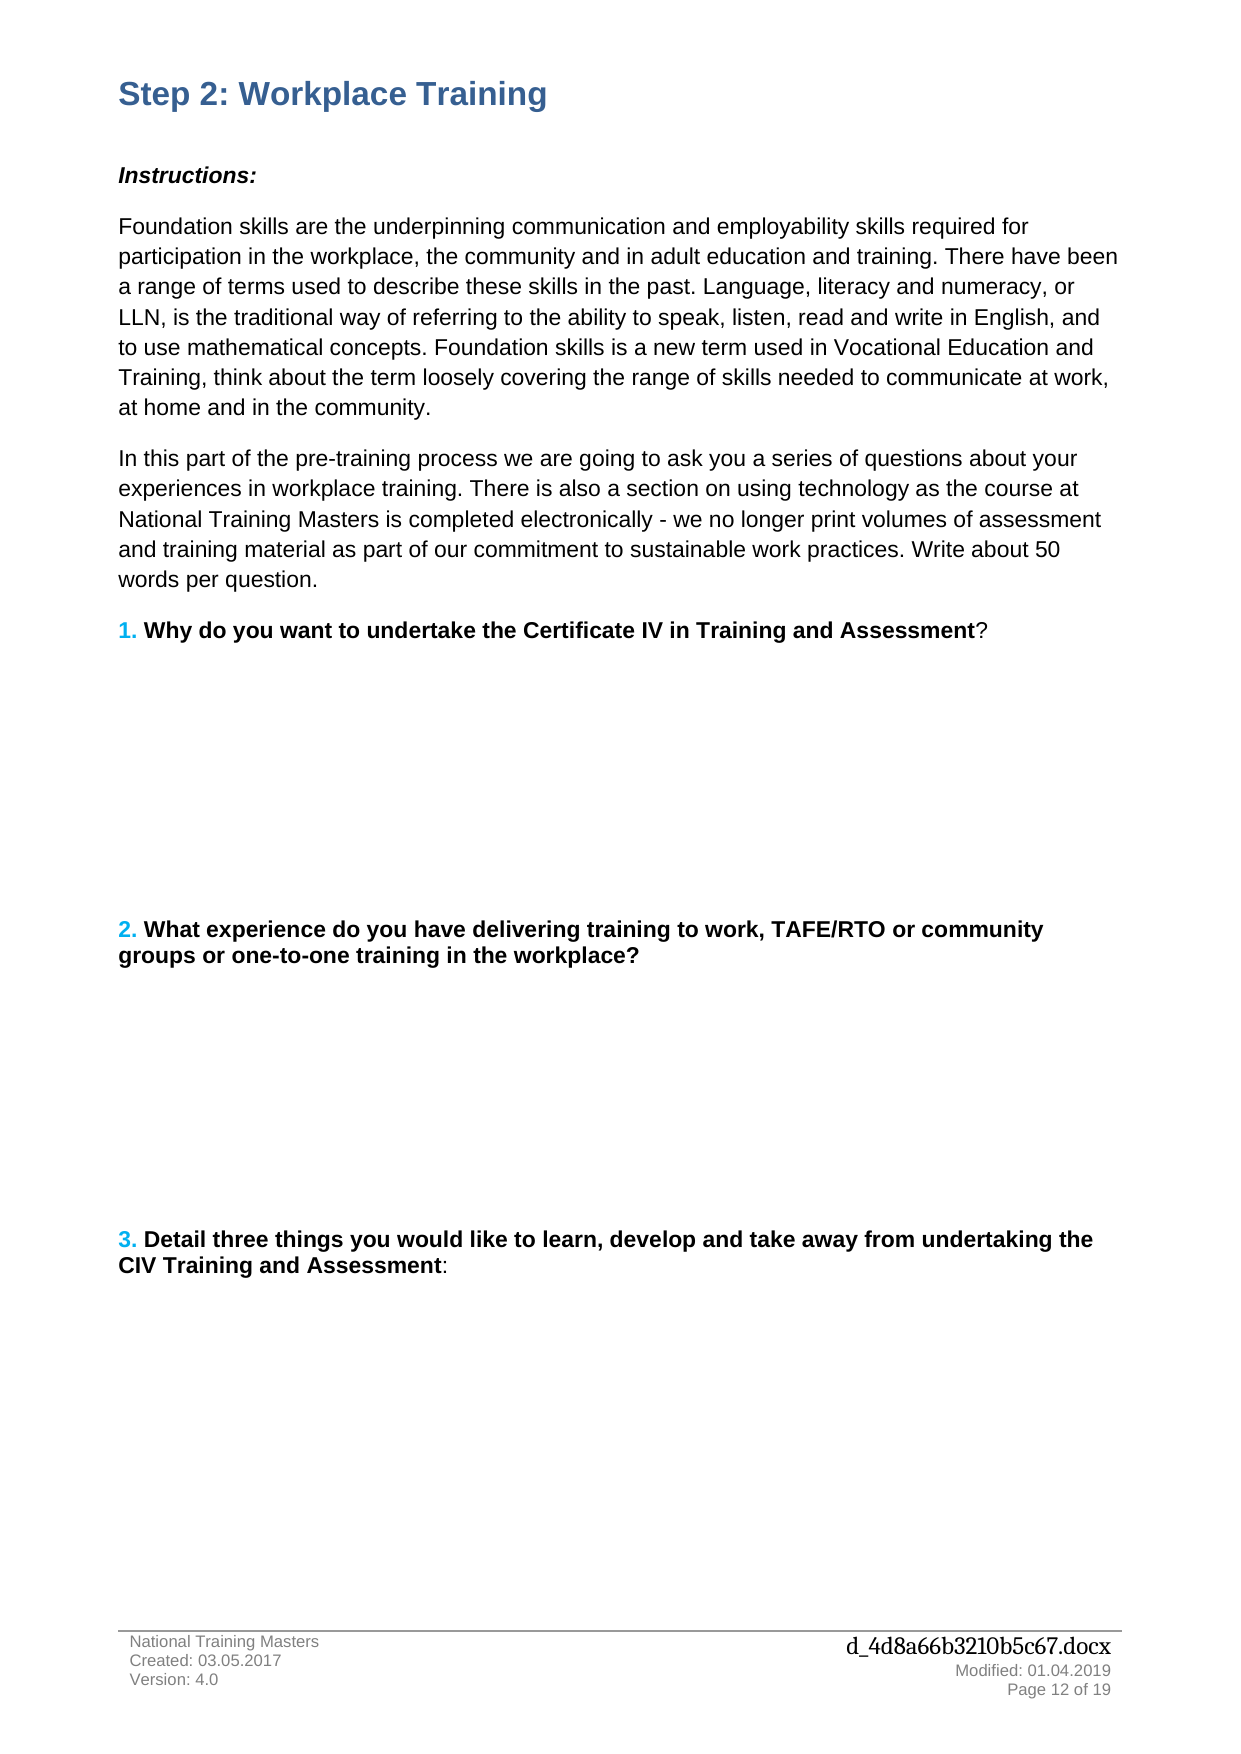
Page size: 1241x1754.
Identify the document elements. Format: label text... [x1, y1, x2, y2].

text 1. Why do you want to undertake the Certificate IV in Training and Assessment? [118, 617, 1122, 643]
text 2. What experience do you have delivering training to work, TAFE/RTO or community groups or one-to-one training in the workplace? [118, 916, 1122, 969]
text Instructions: [118, 162, 1122, 188]
text In this part of the pre-training process we are going to ask you a series of questions about your experiences in workplace training. There is also a section on using technology as the course at National Training Masters is completed electronically - we no longer print volumes of assessment and training material as part of our commitment to sustainable work practices. Write about 50 words per question. [118, 445, 1122, 592]
text Foundation skills are the underpinning communication and employability skills required for participation in the workplace, the community and in adult education and training. There have been a range of terms used to describe these skills in the past. Language, literacy and numeracy, or LLN, is the traditional way of referring to the ability to speak, listen, read and write in English, and to use mathematical concepts. Foundation skills is a new term used in Vocational Education and Training, think about the term loosely covering the range of skills needed to communicate at work, at home and in the community. [118, 213, 1122, 421]
text 3. Detail three things you would like to learn, develop and take away from undertaking the CIV Training and Assessment: [118, 1226, 1122, 1278]
subtitle Step 2: Workplace Training [118, 74, 1122, 112]
